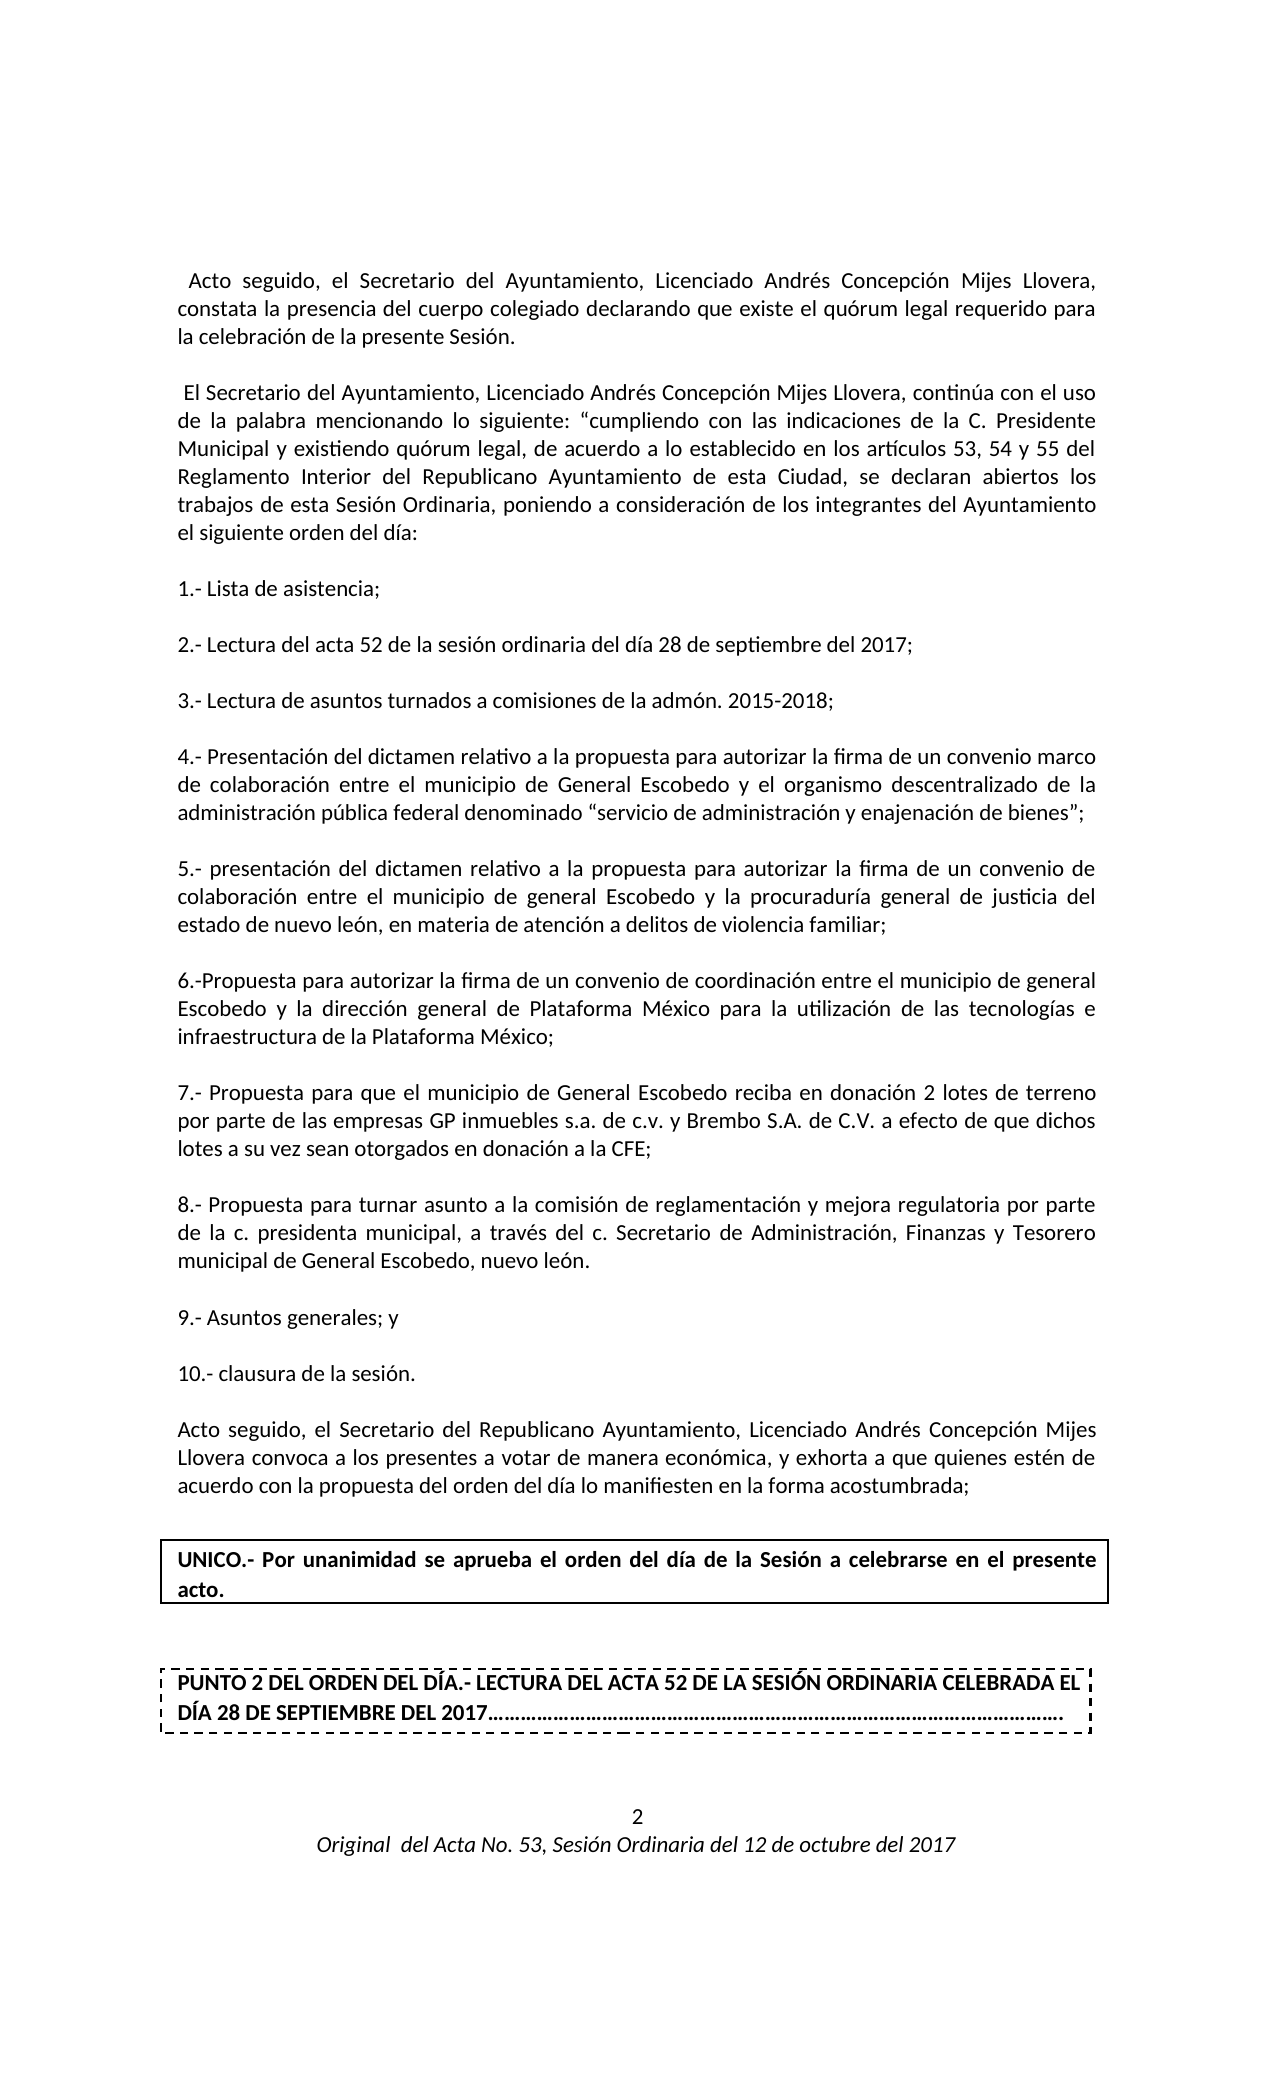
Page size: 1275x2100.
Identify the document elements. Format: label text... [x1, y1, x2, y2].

text 2.- Lectura del acta 52 de la sesión ordinaria del día 28 de septiembre del 2017; [177, 630, 1098, 658]
text El Secretario del Ayuntamiento, Licenciado Andrés Concepción Mijes Llovera, continúa con el uso de la palabra mencionando lo siguiente: “cumpliendo con las indicaciones de la C. Presidente Municipal y existiendo quórum legal, de acuerdo a lo establecido en los artículos 53, 54 y 55 del Reglamento Interior del Republicano Ayuntamiento de esta Ciudad, se declaran abiertos los trabajos de esta Sesión Ordinaria, poniendo a consideración de los integrantes del Ayuntamiento el siguiente orden del día: [177, 378, 1098, 546]
text Acto seguido, el Secretario del Ayuntamiento, Licenciado Andrés Concepción Mijes Llovera, constata la presencia del cuerpo colegiado declarando que existe el quórum legal requerido para la celebración de la presente Sesión. [177, 266, 1098, 350]
text 1.- Lista de asistencia; [177, 574, 1098, 602]
text 4.- Presentación del dictamen relativo a la propuesta para autorizar la firma de un convenio marco de colaboración entre el municipio de General Escobedo y el organismo descentralizado de la administración pública federal denominado “servicio de administración y enajenación de bienes”; [177, 742, 1098, 826]
text 7.- Propuesta para que el municipio de General Escobedo reciba en donación 2 lotes de terreno por parte de las empresas GP inmuebles s.a. de c.v. y Brembo S.A. de C.V. a efecto de que dichos lotes a su vez sean otorgados en donación a la CFE; [177, 1078, 1098, 1162]
text 8.- Propuesta para turnar asunto a la comisión de reglamentación y mejora regulatoria por parte de la c. presidenta municipal, a través del c. Secretario de Administración, Finanzas y Tesorero municipal de General Escobedo, nuevo león. [177, 1191, 1098, 1274]
text 3.- Lectura de asuntos turnados a comisiones de la admón. 2015-2018; [177, 686, 1098, 714]
text Acto seguido, el Secretario del Republicano Ayuntamiento, Licenciado Andrés Concepción Mijes Llovera convoca a los presentes a votar de manera económica, y exhorta a que quienes estén de acuerdo con la propuesta del orden del día lo manifiesten en la forma acostumbrada; [177, 1415, 1098, 1499]
text 5.- presentación del dictamen relativo a la propuesta para autorizar la firma de un convenio de colaboración entre el municipio de general Escobedo y la procuraduría general de justicia del estado de nuevo león, en materia de atención a delitos de violencia familiar; [177, 854, 1098, 938]
text 6.-Propuesta para autorizar la firma de un convenio de coordinación entre el municipio de general Escobedo y la dirección general de Plataforma México para la utilización de las tecnologías e infraestructura de la Plataforma México; [177, 966, 1098, 1050]
text 10.- clausura de la sesión. [177, 1359, 1098, 1387]
text UNICO.- Por unanimidad se aprueba el orden del día de la Sesión a celebrarse en el presente acto. [177, 1546, 1098, 1603]
text 9.- Asuntos generales; y [177, 1303, 1098, 1331]
text PUNTO 2 DEL ORDEN DEL DÍA.- LECTURA DEL ACTA 52 DE LA SESIÓN ORDINARIA CELEBRADA EL DÍA 28 DE SEPTIEMBRE DEL 2017……………………………………………………………………………………………. [177, 1668, 1098, 1726]
